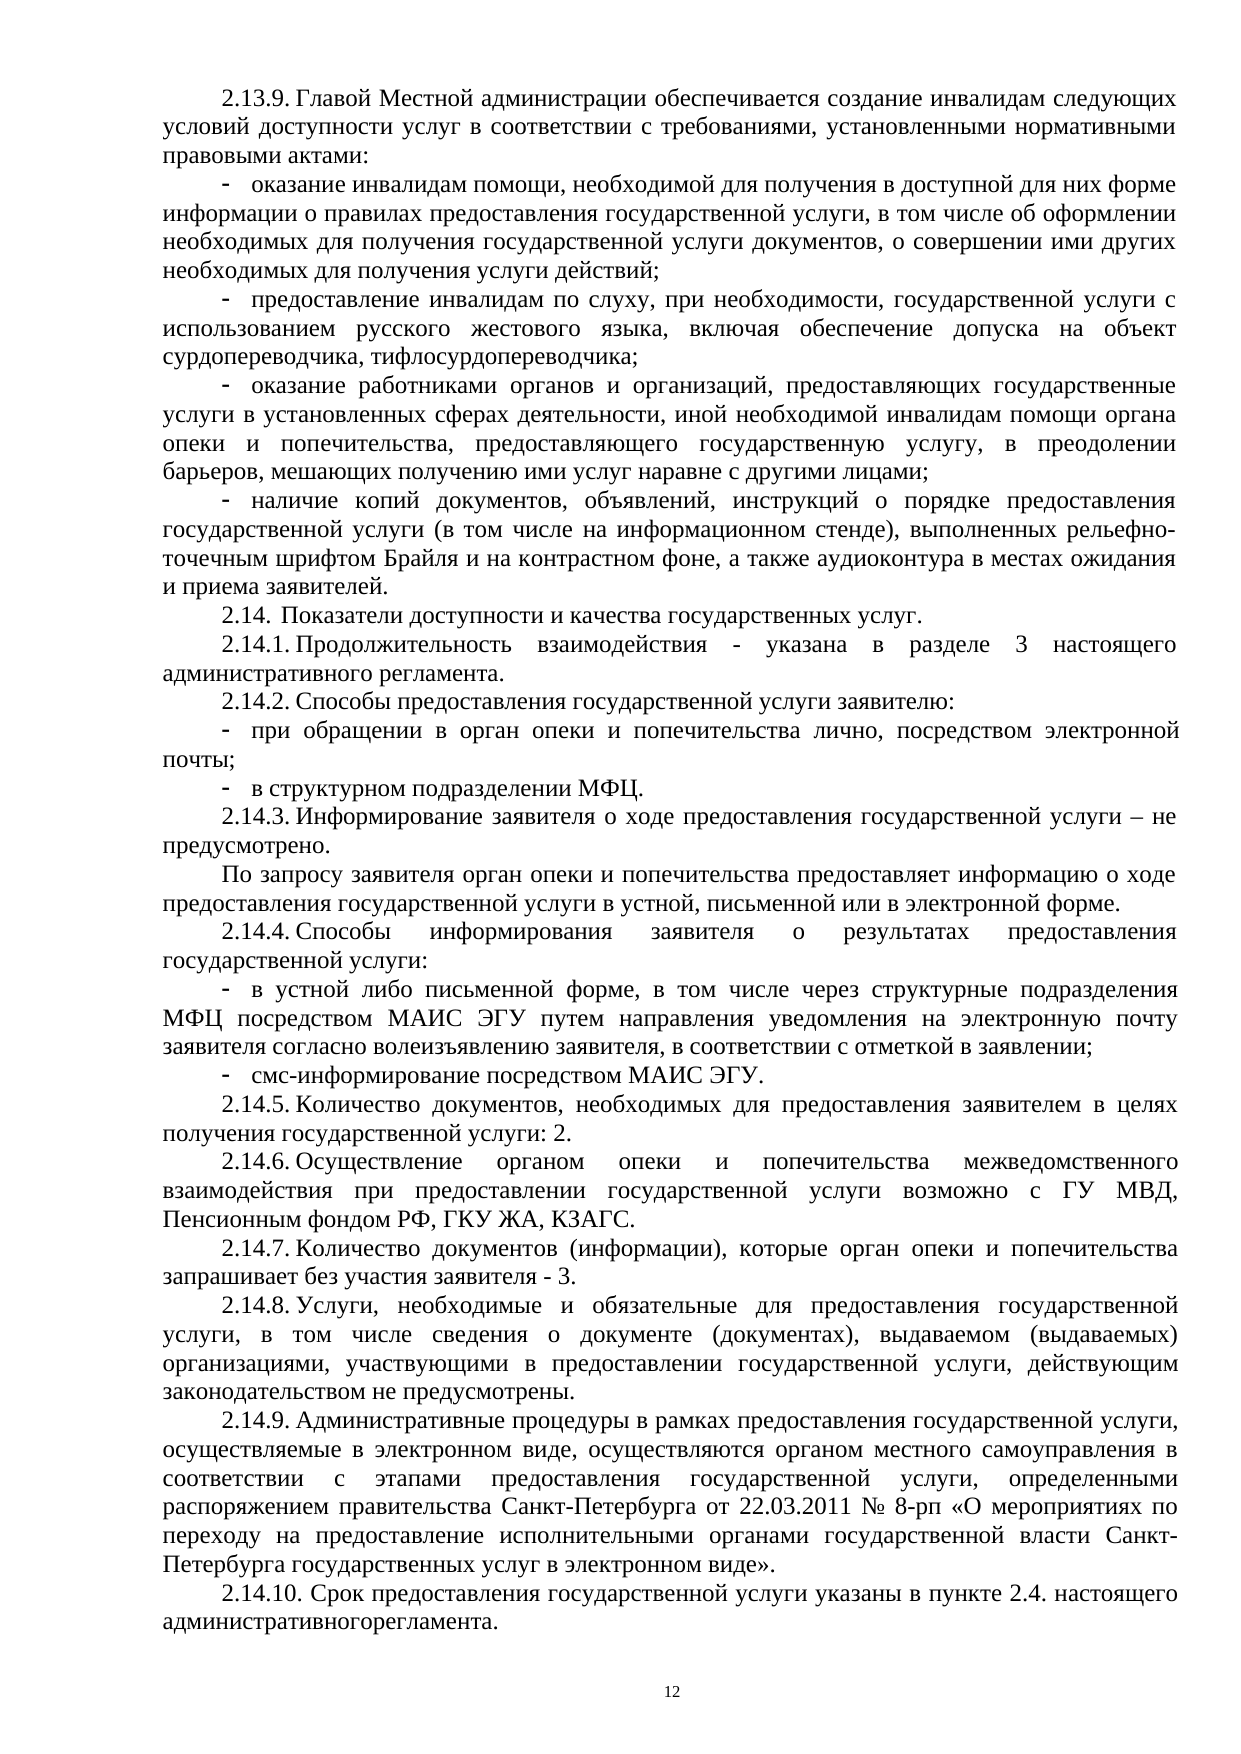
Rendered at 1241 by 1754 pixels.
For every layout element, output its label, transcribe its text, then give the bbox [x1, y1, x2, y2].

list Главой Местной администрации обеспечивается создание инвалидам следующих условий доступности услуг в соответствии с требованиями, установленными нормативными правовыми актами: [162, 83, 1177, 169]
list Показатели доступности и качества государственных услуг. [162, 600, 1181, 629]
list наличие копий документов, объявлений, инструкций о порядке предоставления государственной услуги (в том числе на информационном стенде), выполненных рельефно-точечным шрифтом Брайля и на контрастном фоне, а также аудиоконтура в местах ожидания и приема заявителей. [162, 485, 1177, 600]
list при обращении в орган опеки и попечительства лично, посредством электронной почты; [162, 715, 1181, 773]
list оказание работниками органов и организаций, предоставляющих государственные услуги в установленных сферах деятельности, иной необходимой инвалидам помощи органа опеки и попечительства, предоставляющего государственную услугу, в преодолении барьеров, мешающих получению ими услуг наравне с другими лицами; [162, 370, 1177, 485]
text По запросу заявителя орган опеки и попечительства предоставляет информацию о ходе предоставления государственной услуги в устной, письменной или в электронной форме. [162, 859, 1177, 916]
list Продолжительность взаимодействия - указана в разделе 3 настоящего административного регламента. [162, 629, 1177, 686]
list смс-информирование посредством МАИС ЭГУ. [162, 1060, 1181, 1089]
list предоставление инвалидам по слуху, при необходимости, государственной услуги с использованием русского жестового языка, включая обеспечение допуска на объект сурдопереводчика, тифлосурдопереводчика; [162, 284, 1177, 370]
list Срок предоставления государственной услуги указаны в пункте 2.4. настоящего административногорегламента. [162, 1578, 1179, 1635]
list в устной либо письменной форме, в том числе через структурные подразделения МФЦ посредством МАИС ЭГУ путем направления уведомления на электронную почту заявителя согласно волеизъявлению заявителя, в соответствии с отметкой в заявлении; [162, 974, 1179, 1060]
list Способы предоставления государственной услуги заявителю: [162, 686, 1181, 715]
list Способы информирования заявителя о результатах предоставления государственной услуги: [162, 916, 1177, 974]
list Осуществление органом опеки и попечительства межведомственного взаимодействия при предоставлении государственной услуги возможно с ГУ МВД, Пенсионным фондом РФ, ГКУ ЖА, КЗАГС. [162, 1146, 1179, 1233]
list Услуги, необходимые и обязательные для предоставления государственной услуги, в том числе сведения о документе (документах), выдаваемом (выдаваемых) организациями, участвующими в предоставлении государственной услуги, действующим законодательством не предусмотрены. [162, 1290, 1179, 1405]
list Количество документов (информации), которые орган опеки и попечительства запрашивает без участия заявителя - 3. [162, 1233, 1179, 1290]
list Административные процедуры в рамках предоставления государственной услуги, осуществляемые в электронном виде, осуществляются органом местного самоуправления в соответствии с этапами предоставления государственной услуги, определенными распоряжением правительства Санкт-Петербурга от 22.03.2011 № 8-рп «О мероприятиях по переходу на предоставление исполнительными органами государственной власти Санкт-Петербурга государственных услуг в электронном виде». [162, 1405, 1179, 1578]
list оказание инвалидам помощи, необходимой для получения в доступной для них форме информации о правилах предоставления государственной услуги, в том числе об оформлении необходимых для получения государственной услуги документов, о совершении ими других необходимых для получения услуги действий; [162, 169, 1177, 284]
list Количество документов, необходимых для предоставления заявителем в целях получения государственной услуги: 2. [162, 1089, 1179, 1146]
list Информирование заявителя о ходе предоставления государственной услуги – не предусмотрено. [162, 801, 1177, 859]
list в структурном подразделении МФЦ. [162, 773, 1181, 801]
